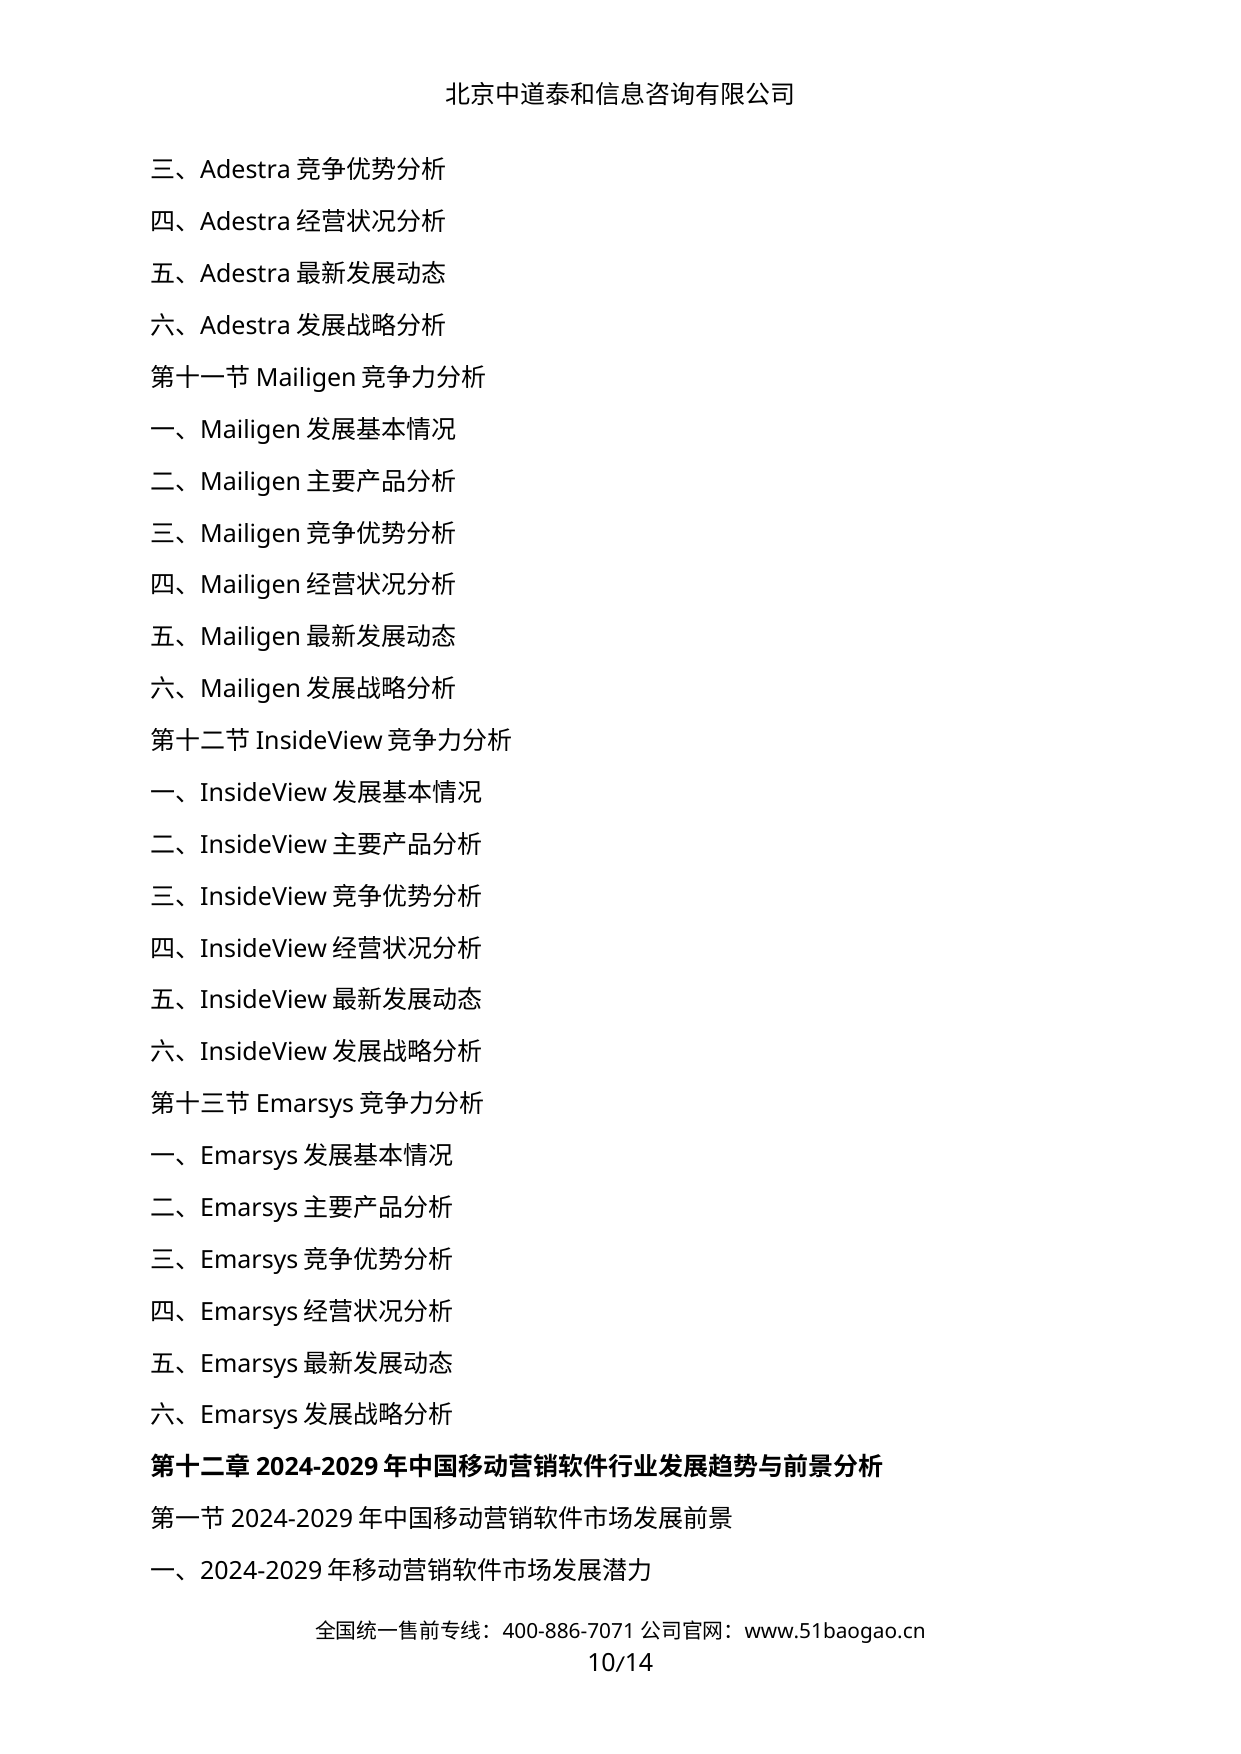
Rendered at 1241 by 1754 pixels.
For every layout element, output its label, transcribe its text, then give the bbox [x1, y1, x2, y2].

text 第十二章 2024-2029年中国移动营销软件行业发展趋势与前景分析 [150, 1447, 1090, 1483]
text 六、Mailigen发展战略分析 [150, 669, 1090, 705]
text 六、InsideView发展战略分析 [150, 1032, 1090, 1068]
text 第十三节 Emarsys竞争力分析 [150, 1084, 1090, 1120]
text 六、Emarsys发展战略分析 [150, 1395, 1090, 1431]
text 四、Mailigen经营状况分析 [150, 565, 1090, 601]
text 二、Emarsys主要产品分析 [150, 1187, 1090, 1224]
text 一、Mailigen发展基本情况 [150, 409, 1090, 446]
text 二、InsideView主要产品分析 [150, 824, 1090, 861]
text 五、InsideView最新发展动态 [150, 980, 1090, 1016]
text 五、Mailigen最新发展动态 [150, 617, 1090, 653]
text 三、Adestra竞争优势分析 [150, 150, 1090, 186]
text 三、InsideView竞争优势分析 [150, 876, 1090, 912]
text 第十二节 InsideView竞争力分析 [150, 721, 1090, 757]
text 二、Mailigen主要产品分析 [150, 461, 1090, 497]
text 三、Mailigen竞争优势分析 [150, 513, 1090, 549]
text 一、InsideView发展基本情况 [150, 772, 1090, 809]
text 六、Adestra发展战略分析 [150, 306, 1090, 342]
text 第一节 2024-2029年中国移动营销软件市场发展前景 [150, 1499, 1090, 1535]
text 一、Emarsys发展基本情况 [150, 1136, 1090, 1172]
text 五、Adestra最新发展动态 [150, 254, 1090, 290]
text 一、2024-2029年移动营销软件市场发展潜力 [150, 1551, 1090, 1587]
text 四、Adestra经营状况分析 [150, 202, 1090, 238]
text 五、Emarsys最新发展动态 [150, 1343, 1090, 1379]
text 四、Emarsys经营状况分析 [150, 1291, 1090, 1327]
text 三、Emarsys竞争优势分析 [150, 1239, 1090, 1276]
text 四、InsideView经营状况分析 [150, 928, 1090, 964]
text 第十一节 Mailigen竞争力分析 [150, 357, 1090, 394]
